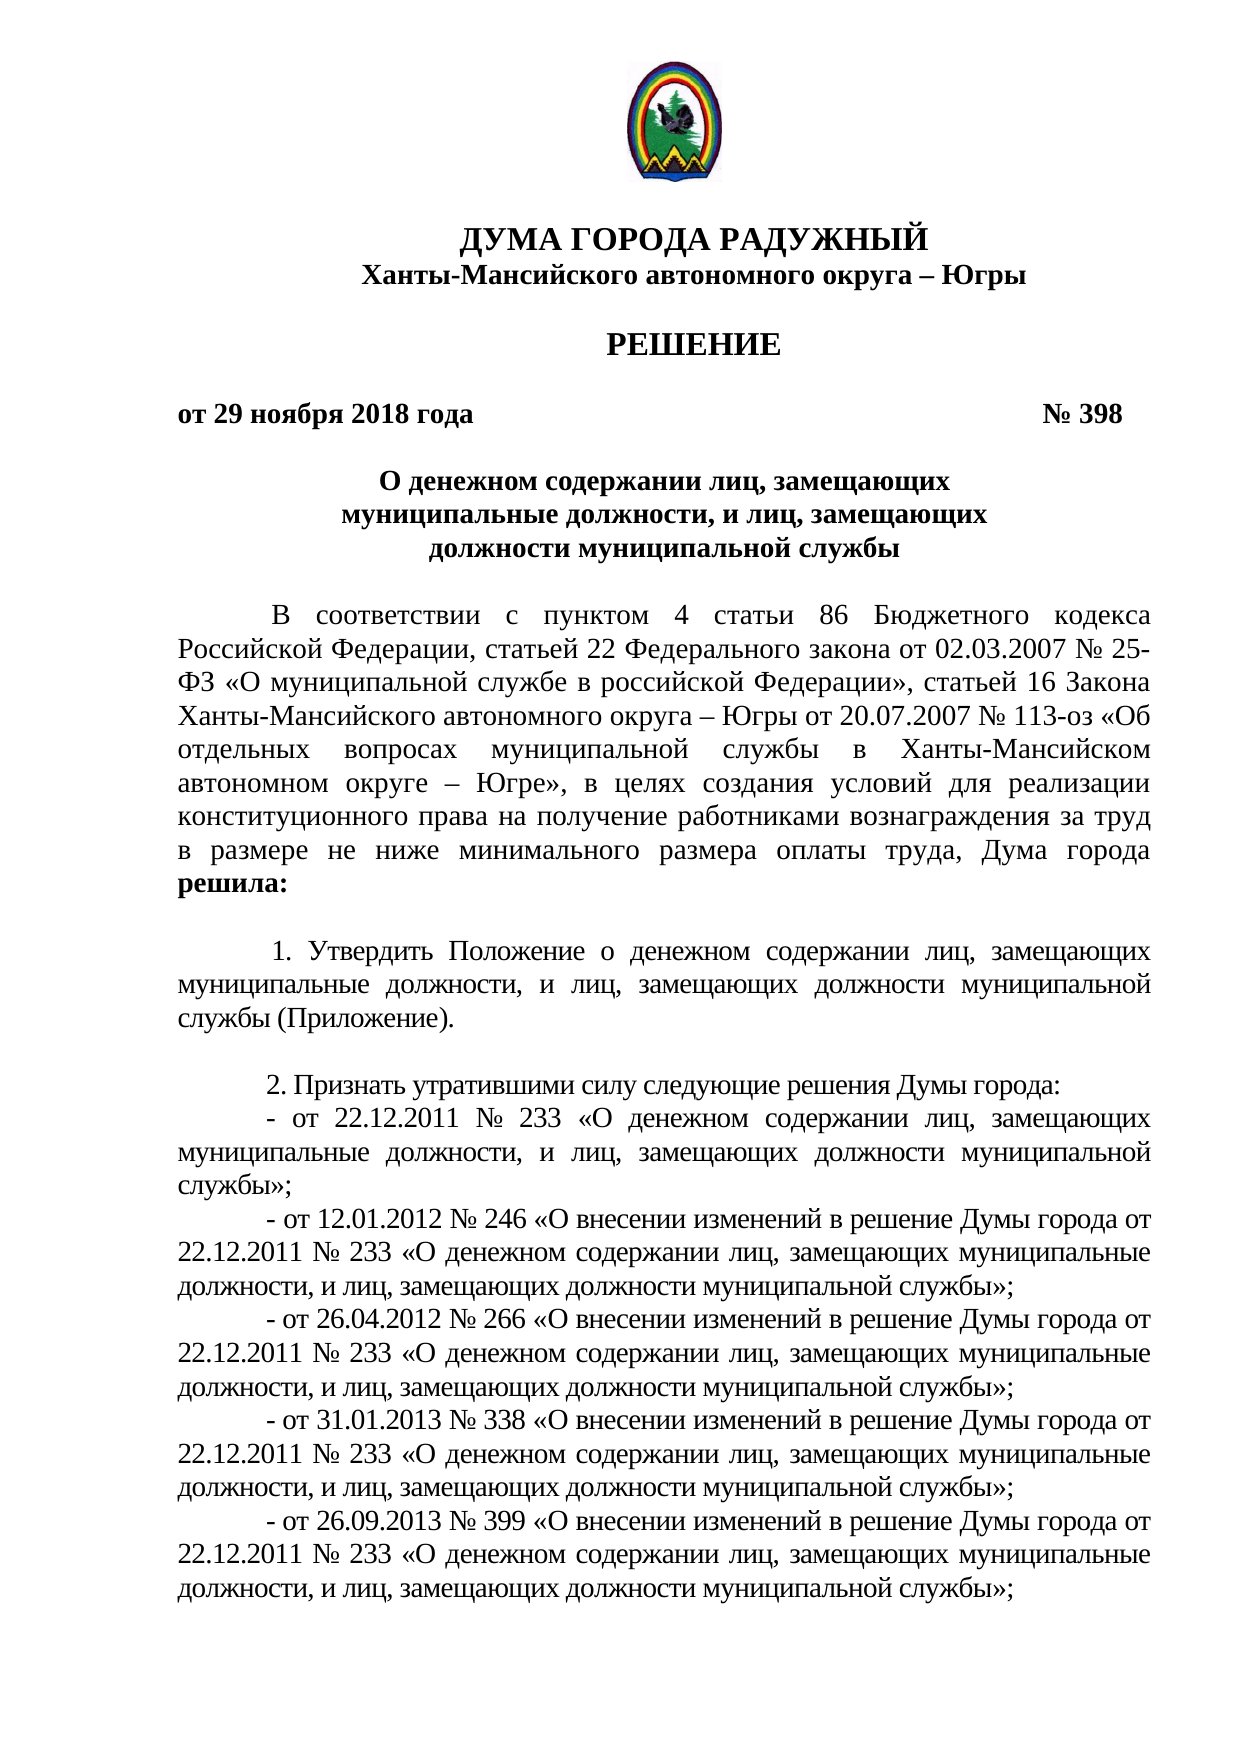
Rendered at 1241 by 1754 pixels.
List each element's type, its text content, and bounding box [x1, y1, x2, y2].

subtitle муниципальные должности, и лиц, замещающих [177, 497, 1152, 530]
subtitle должности муниципальной службы [177, 530, 1152, 564]
text - от 26.09.2013 № 399 «О внесении изменений в решение Думы города от 22.12.2011 № 233 «О денежном содержании лиц, замещающих муниципальные должности, и лиц, замещающих должности муниципальной службы»; [177, 1503, 1152, 1603]
text Ханты-Мансийского автономного округа – Югры [177, 257, 1152, 291]
subtitle О денежном содержании лиц, замещающих [177, 463, 1152, 497]
text 1. Утвердить Положение о денежном содержании лиц, замещающих муниципальные должности, и лиц, замещающих должности муниципальной службы (Приложение). [177, 933, 1152, 1033]
text 2. Признать утратившими силу следующие решения Думы города: [177, 1067, 1152, 1100]
text - от 12.01.2012 № 246 «О внесении изменений в решение Думы города от 22.12.2011 № 233 «О денежном содержании лиц, замещающих муниципальные должности, и лиц, замещающих должности муниципальной службы»; [177, 1201, 1152, 1302]
picture [627, 61, 722, 182]
text - от 31.01.2013 № 338 «О внесении изменений в решение Думы города от 22.12.2011 № 233 «О денежном содержании лиц, замещающих муниципальные должности, и лиц, замещающих должности муниципальной службы»; [177, 1402, 1152, 1503]
text РЕШЕНИЕ [177, 324, 1152, 362]
text В соответствии с пунктом 4 статьи 86 Бюджетного кодекса Российской Федерации, статьей 22 Федерального закона от 02.03.2007 № 25-ФЗ «О муниципальной службе в российской Федерации», статьей 16 Закона Ханты-Мансийского автономного округа – Югры от 20.07.2007 № 113-оз «Об отдельных вопросах муниципальной службы в Ханты-Мансийском автономном округе – Югре», в целях создания условий для реализации конституционного права на получение работниками вознаграждения за труд в размере не ниже минимального размера оплаты труда, Дума города решила: [177, 597, 1152, 899]
text - от 26.04.2012 № 266 «О внесении изменений в решение Думы города от 22.12.2011 № 233 «О денежном содержании лиц, замещающих муниципальные должности, и лиц, замещающих должности муниципальной службы»; [177, 1302, 1152, 1402]
text от 29 ноября 2018 года № 398 [177, 396, 1152, 429]
text - от 22.12.2011 № 233 «О денежном содержании лиц, замещающих муниципальные должности, и лиц, замещающих должности муниципальной службы»; [177, 1100, 1152, 1201]
text ДУМА ГОРОДА РАДУЖНЫЙ [177, 219, 1152, 257]
